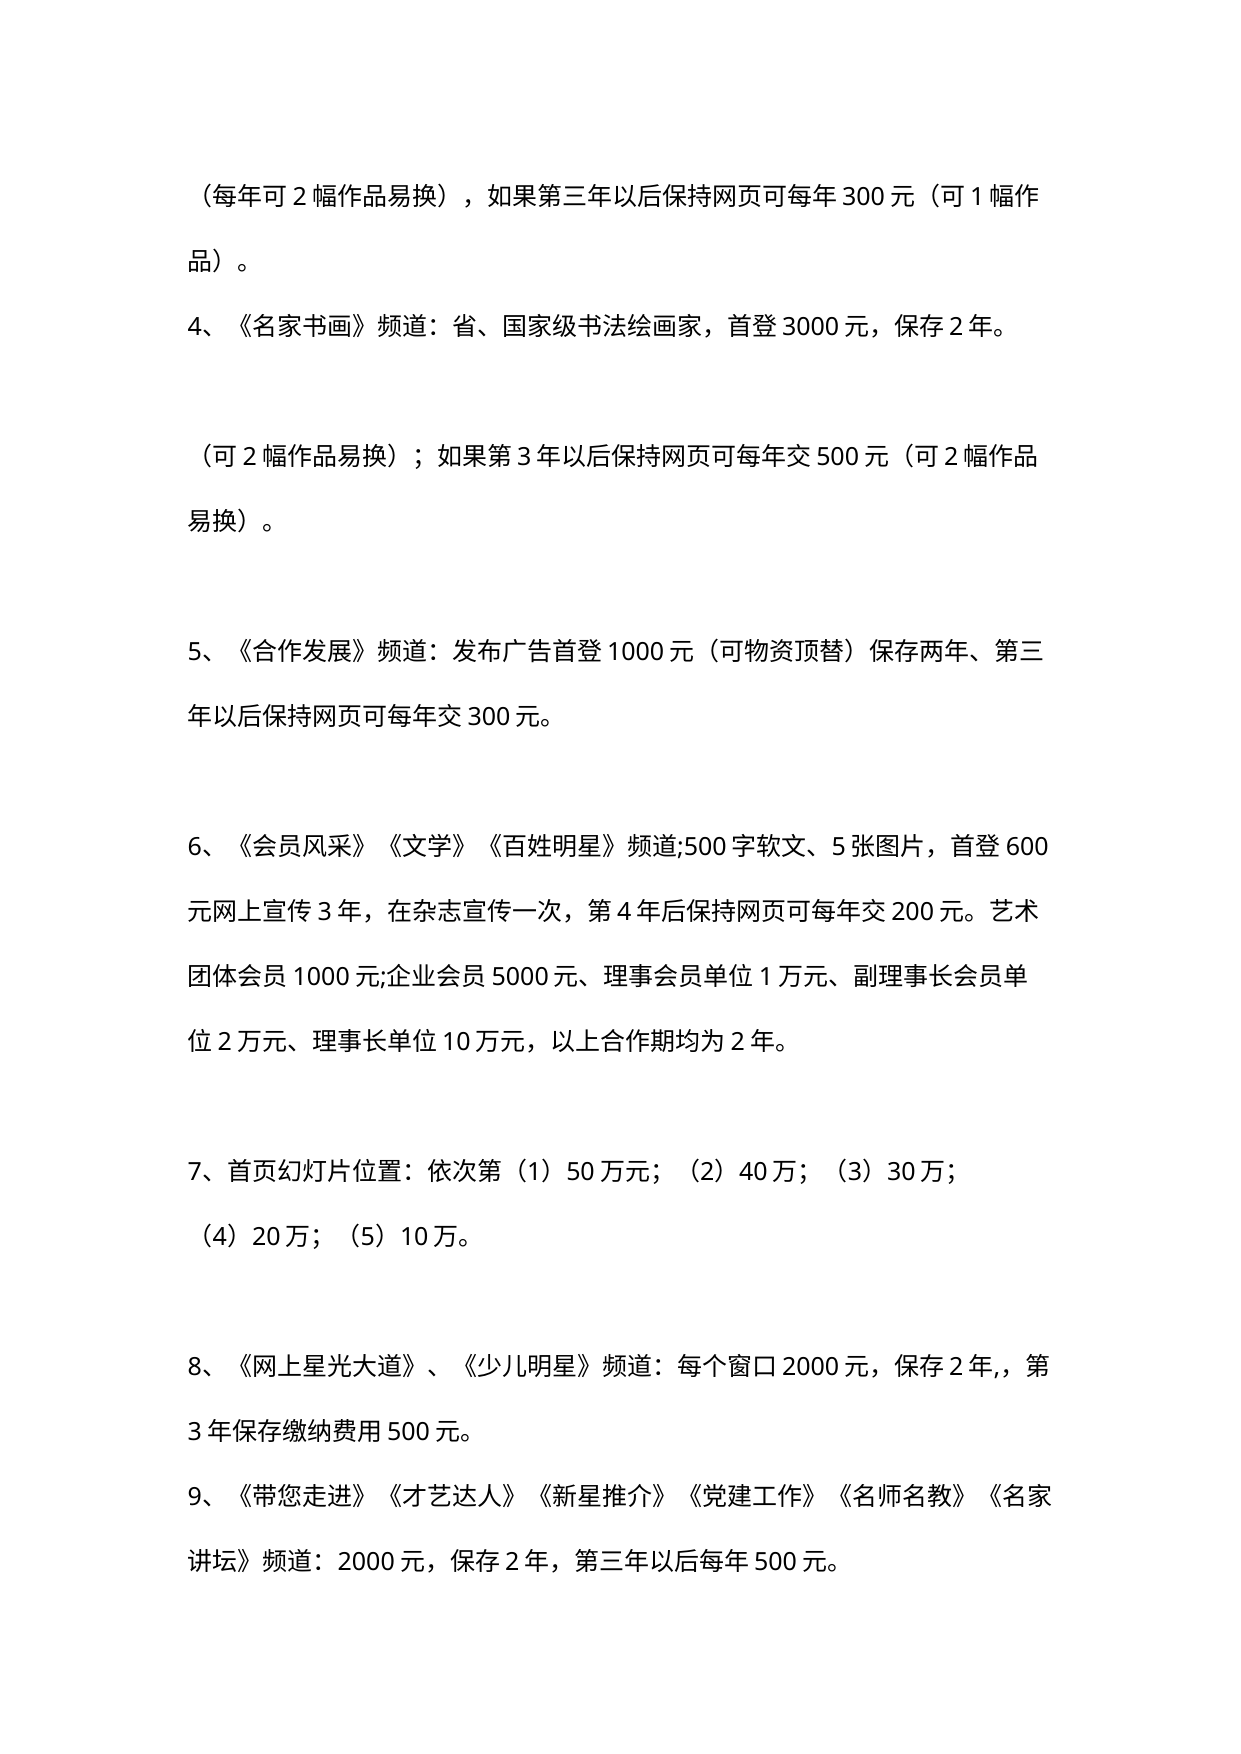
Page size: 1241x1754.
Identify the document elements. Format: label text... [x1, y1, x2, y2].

text 6、《会员风采》《文学》《百姓明星》频道;500字软文、5张图片，首登600元网上宣传3年，在杂志宣传一次，第4年后保持网页可每年交200元。艺术团体会员1000元;企业会员5000元、理事会员单位1万元、副理事长会员单位2万元、理事长单位10万元，以上合作期均为2年。 [187, 812, 1053, 1072]
text （每年可2幅作品易换），如果第三年以后保持网页可每年300元（可1幅作品）。 [187, 162, 1053, 292]
text 5、《合作发展》频道：发布广告首登1000元（可物资顶替）保存两年、第三年以后保持网页可每年交300元。 [187, 617, 1053, 747]
text 4、《名家书画》频道：省、国家级书法绘画家，首登3000元，保存2年。 [187, 292, 1053, 357]
text 8、《网上星光大道》、《少儿明星》频道：每个窗口2000元，保存2年,，第3年保存缴纳费用500元。 [187, 1332, 1053, 1462]
text （可2幅作品易换）；如果第3年以后保持网页可每年交500元（可2幅作品易换）。 [187, 422, 1053, 552]
text 9、《带您走进》《才艺达人》《新星推介》《党建工作》《名师名教》《名家讲坛》频道：2000元，保存2年，第三年以后每年500元。 [187, 1462, 1053, 1592]
text 7、首页幻灯片位置：依次第（1）50万元；（2）40万；（3）30万；（4）20万；（5）10万。 [187, 1137, 1053, 1267]
